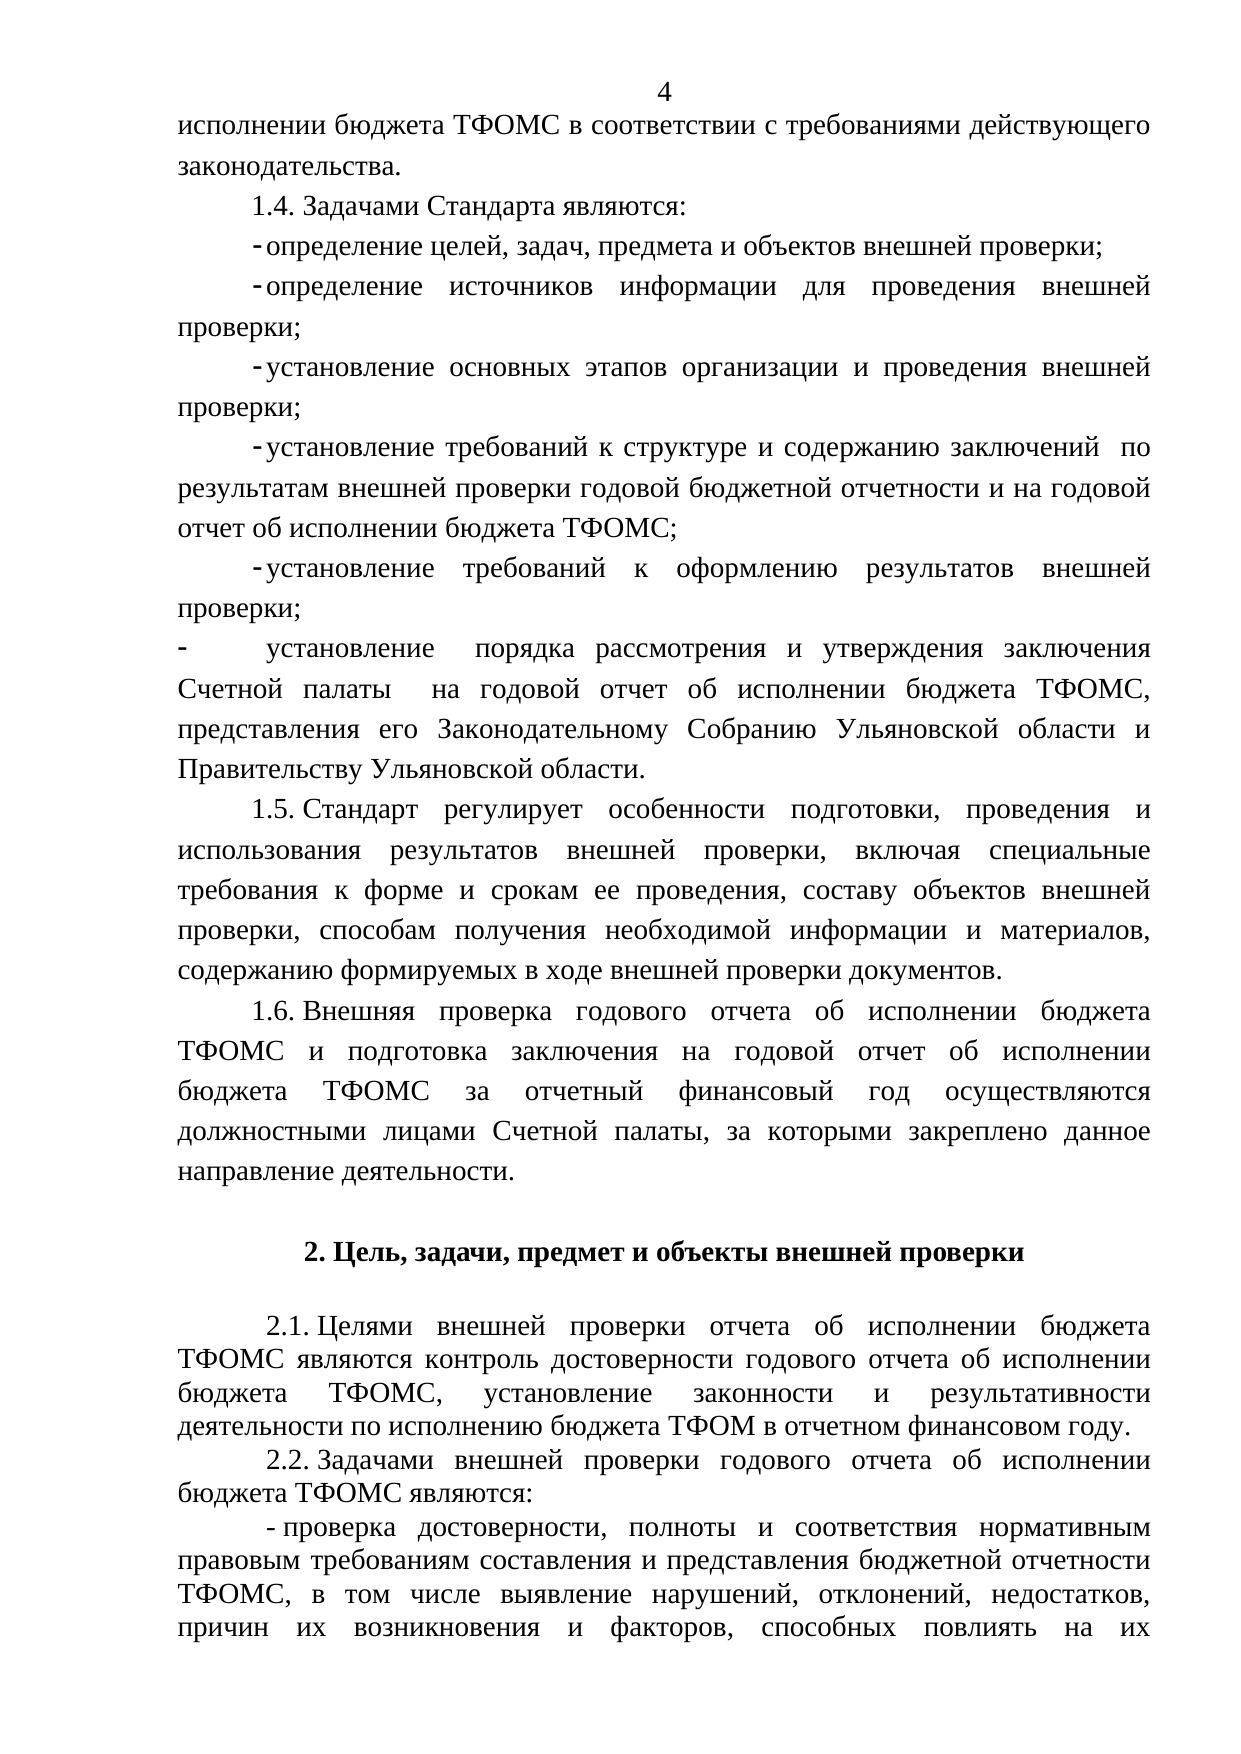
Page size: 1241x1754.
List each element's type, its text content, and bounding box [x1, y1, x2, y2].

list установление требований к оформлению результатов внешней проверки; [177, 550, 1152, 624]
list определение источников информации для проведения внешней проверки; [177, 268, 1152, 342]
text 2.2. Задачами внешней проверки годового отчета об исполнении бюджета ТФОМС являются: [177, 1442, 1152, 1509]
list Стандарт регулирует особенности подготовки, проведения и использования результатов внешней проверки, включая специальные требования к форме и срокам ее проведения, составу объектов внешней проверки, способам получения необходимой информации и материалов, содержанию формируемых в ходе внешней проверки документов. [177, 792, 1152, 986]
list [177, 107, 1152, 181]
text 2.1. Целями внешней проверки отчета об исполнении бюджета ТФОМС являются контроль достоверности годового отчета об исполнении бюджета ТФОМС, установление законности и результативности деятельности по исполнению бюджета ТФОМ в отчетном финансовом году. [177, 1308, 1152, 1442]
list определение целей, задач, предмета и объектов внешней проверки; [177, 228, 1152, 262]
list Внешняя проверка годового отчета об исполнении бюджета ТФОМС и подготовка заключения на годовой отчет об исполнении бюджета ТФОМС за отчетный финансовый год осуществляются должностными лицами Счетной палаты, за которыми закреплено данное направление деятельности. [177, 993, 1152, 1187]
list установление основных этапов организации и проведения внешней проверки; [177, 349, 1152, 423]
list установление требований к структуре и содержанию заключений по результатам внешней проверки годовой бюджетной отчетности и на годовой отчет об исполнении бюджета ТФОМС; [177, 429, 1152, 543]
subtitle Цель, задачи, предмет и объекты внешней проверки [177, 1234, 1152, 1267]
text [177, 1509, 1152, 1643]
list установление порядка рассмотрения и утверждения заключения Счетной палаты на годовой отчет об исполнении бюджета ТФОМС, представления его Законодательному Собранию Ульяновской области и Правительству Ульяновской области. [177, 631, 1152, 785]
list Задачами Стандарта являются: [177, 188, 1152, 221]
